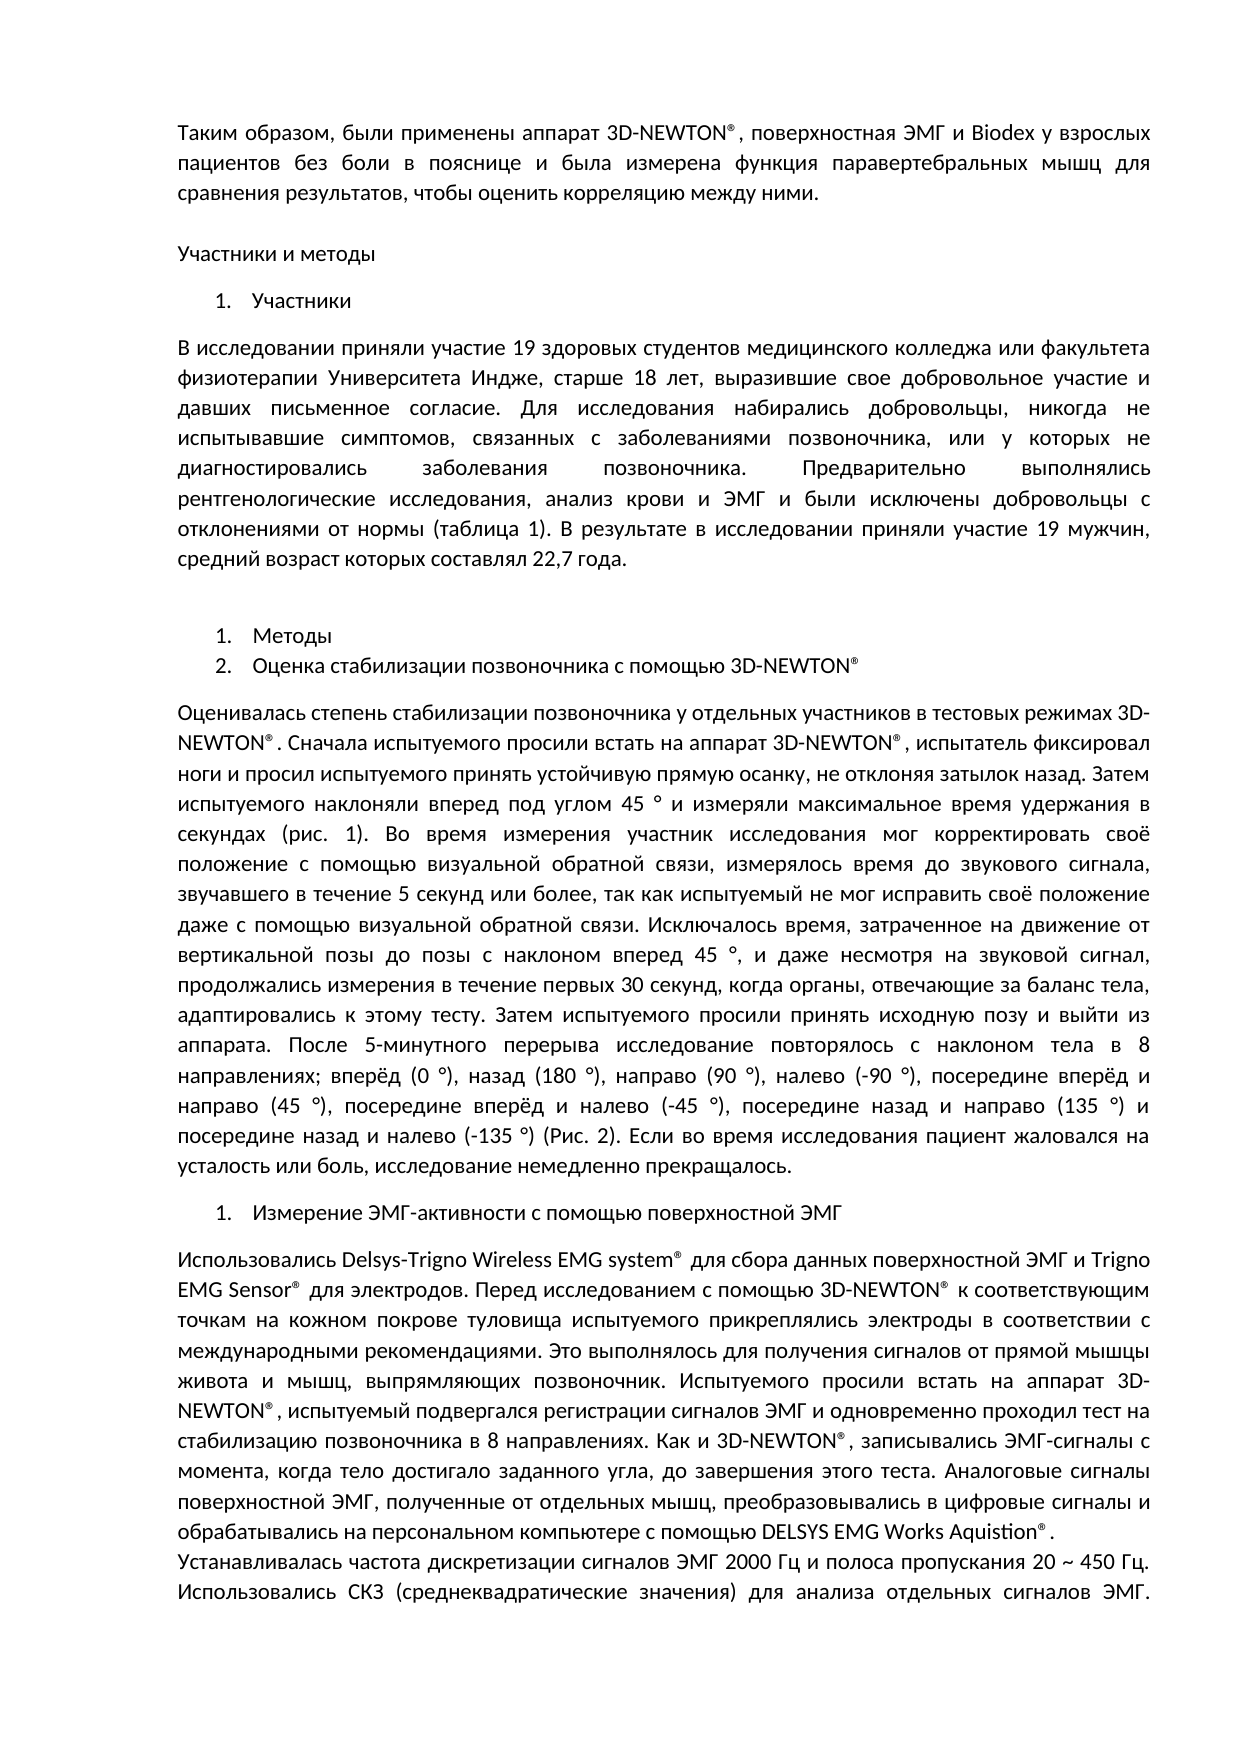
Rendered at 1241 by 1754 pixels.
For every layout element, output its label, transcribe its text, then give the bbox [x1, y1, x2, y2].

text Использовались Delsys-Trigno Wireless EMG system® для сбора данных поверхностной ЭМГ и Trigno EMG Sensor® для электродов. Перед исследованием с помощью 3D-NEWTON® к соответствующим точкам на кожном покрове туловища испытуемого прикреплялись электроды в соответствии с международными рекомендациями. Это выполнялось для получения сигналов от прямой мышцы живота и мышц, выпрямляющих позвоночник. Испытуемого просили встать на аппарат 3D-NEWTON®, испытуемый подвергался регистрации сигналов ЭМГ и одновременно проходил тест на стабилизацию позвоночника в 8 направлениях. Как и 3D-NEWTON®, записывались ЭМГ-сигналы с момента, когда тело достигало заданного угла, до завершения этого теста. Аналоговые сигналы поверхностной ЭМГ, полученные от отдельных мышц, преобразовывались в цифровые сигналы и обрабатывались на персональном компьютере с помощью DELSYS EMG Works Aquistion®. [177, 1245, 1152, 1545]
text Таким образом, были применены аппарат 3D-NEWTON®, поверхностная ЭМГ и Biodex у взрослых пациентов без боли в пояснице и была измерена функция паравертебральных мышц для сравнения результатов, чтобы оценить корреляцию между ними. [177, 118, 1152, 207]
list Оценка стабилизации позвоночника с помощью 3D-NEWTON® [215, 651, 1152, 679]
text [177, 1547, 1152, 1606]
text Участники и методы [177, 239, 1152, 267]
text В исследовании приняли участие 19 здоровых студентов медицинского колледжа или факультета физиотерапии Университета Индже, старше 18 лет, выразившие свое добровольное участие и давших письменное согласие. Для исследования набирались добровольцы, никогда не испытывавшие симптомов, связанных с заболеваниями позвоночника, или у которых не диагностировались заболевания позвоночника. Предварительно выполнялись рентгенологические исследования, анализ крови и ЭМГ и были исключены добровольцы с отклонениями от нормы (таблица 1). В результате в исследовании приняли участие 19 мужчин, средний возраст которых составлял 22,7 года. [177, 333, 1152, 572]
list Измерение ЭМГ-активности с помощью поверхностной ЭМГ [215, 1198, 1152, 1226]
list Участники [214, 286, 1152, 314]
list Методы [215, 621, 1152, 649]
text Оценивалась степень стабилизации позвоночника у отдельных участников в тестовых режимах 3D-NEWTON®. Сначала испытуемого просили встать на аппарат 3D-NEWTON®, испытатель фиксировал ноги и просил испытуемого принять устойчивую прямую осанку, не отклоняя затылок назад. Затем испытуемого наклоняли вперед под углом 45 ° и измеряли максимальное время удержания в секундах (рис. 1). Во время измерения участник исследования мог корректировать своё положение с помощью визуальной обратной связи, измерялось время до звукового сигнала, звучавшего в течение 5 секунд или более, так как испытуемый не мог исправить своё положение даже с помощью визуальной обратной связи. Исключалось время, затраченное на движение от вертикальной позы до позы с наклоном вперед 45 °, и даже несмотря на звуковой сигнал, продолжались измерения в течение первых 30 секунд, когда органы, отвечающие за баланс тела, адаптировались к этому тесту. Затем испытуемого просили принять исходную позу и выйти из аппарата. После 5-минутного перерыва исследование повторялось с наклоном тела в 8 направлениях; вперёд (0 °), назад (180 °), направо (90 °), налево (-90 °), посередине вперёд и направо (45 °), посередине вперёд и налево (-45 °), посередине назад и направо (135 °) и посередине назад и налево (-135 °) (Рис. 2). Если во время исследования пациент жаловался на усталость или боль, исследование немедленно прекращалось. [177, 698, 1152, 1179]
